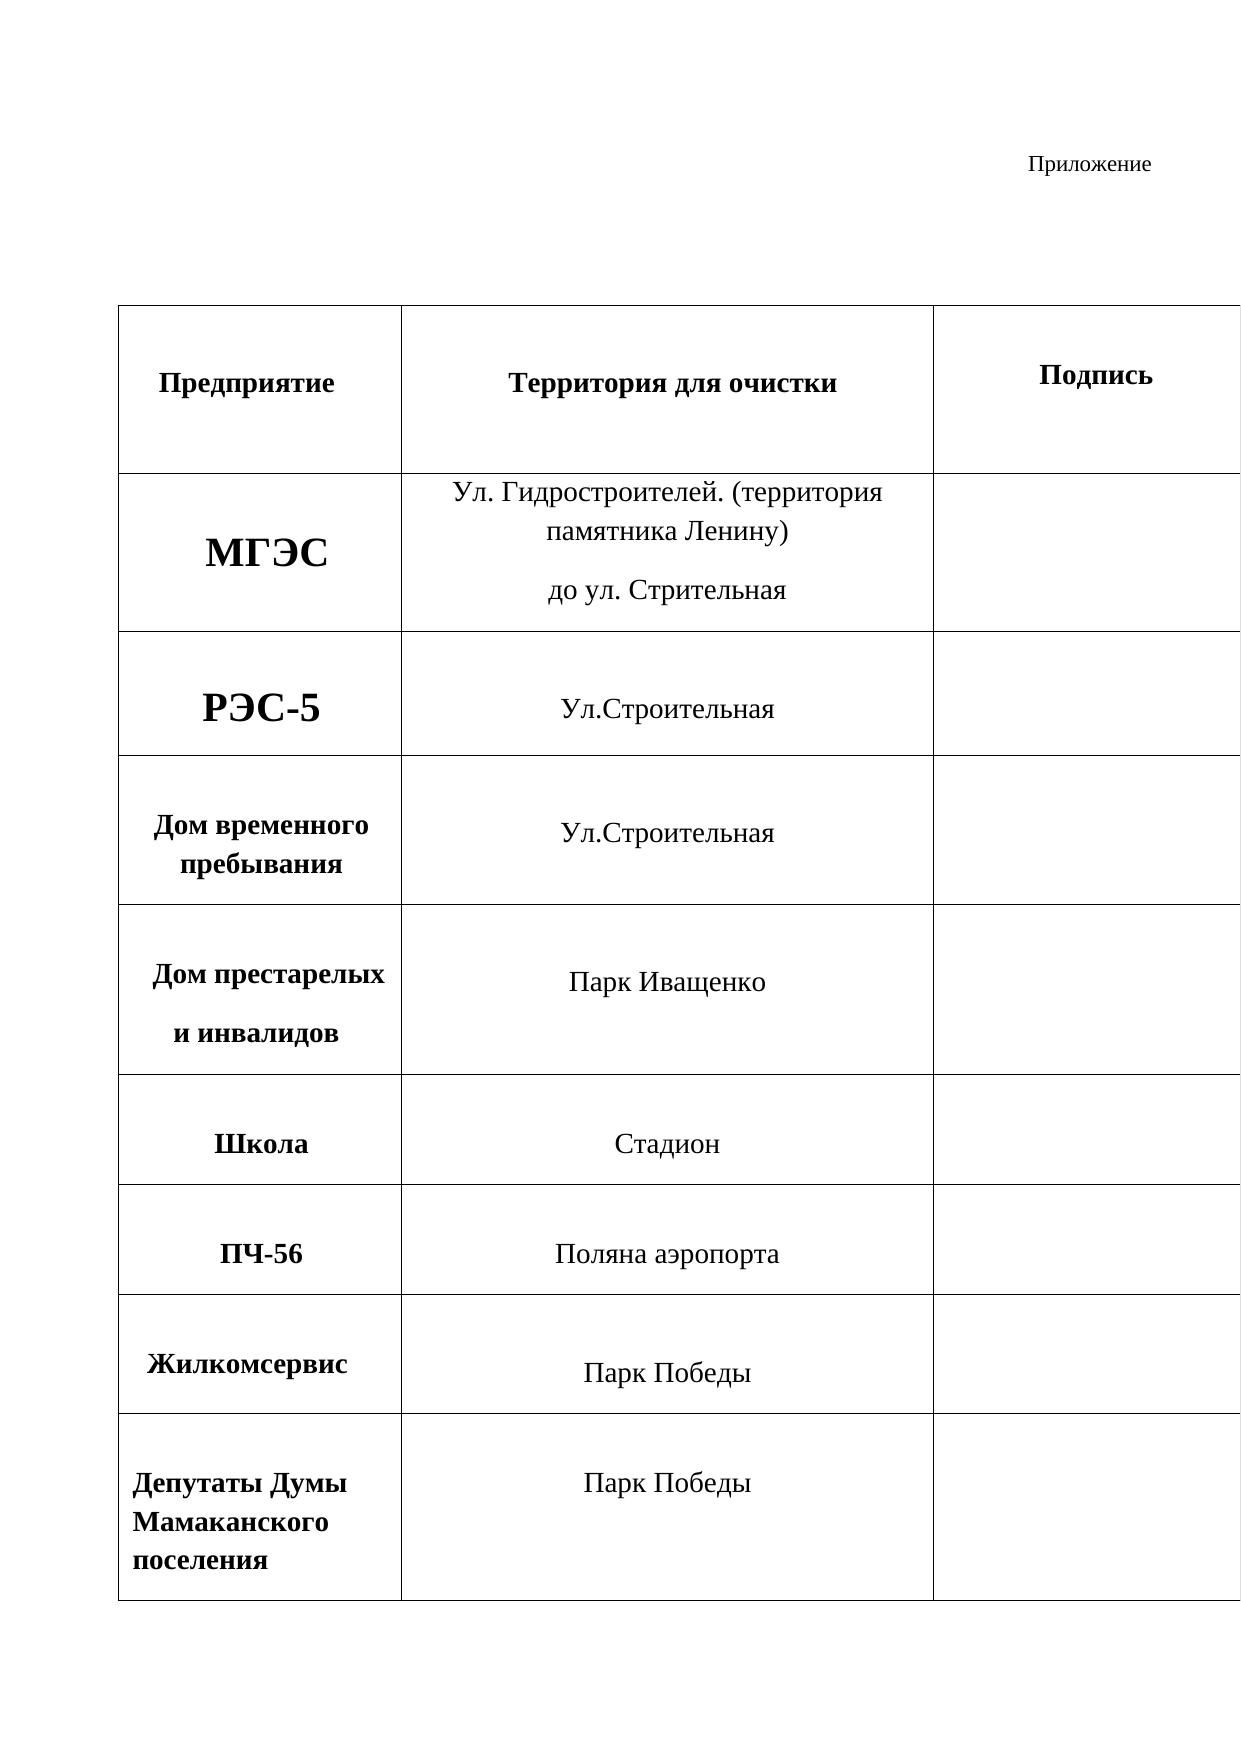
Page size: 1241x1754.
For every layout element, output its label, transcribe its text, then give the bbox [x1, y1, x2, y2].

table_cell [934, 1295, 1240, 1413]
table_cell РЭС-5 [119, 632, 401, 755]
table_cell Жилкомсервис [119, 1295, 401, 1413]
table_cell [934, 1414, 1240, 1600]
table_cell [934, 632, 1240, 755]
table_cell Парк Победы [402, 1414, 933, 1600]
table_cell [934, 756, 1240, 904]
table_cell Поляна аэропорта [402, 1185, 933, 1294]
table_cell [934, 1075, 1240, 1184]
table_cell МГЭС [119, 474, 401, 631]
table_cell ПЧ-56 [119, 1185, 401, 1294]
table_cell Стадион [402, 1075, 933, 1184]
table_cell Дом престарелых и инвалидов [119, 905, 401, 1074]
text Приложение [177, 118, 1152, 176]
table_cell Депутаты Думы Мамаканского поселения [119, 1414, 401, 1600]
table_header Предприятие [119, 306, 401, 473]
table_cell Школа [119, 1075, 401, 1184]
table_cell [934, 474, 1240, 631]
table_cell [934, 1185, 1240, 1294]
table_cell Ул.Строительная [402, 632, 933, 755]
table_cell Ул.Строительная [402, 756, 933, 904]
table_cell Дом временного пребывания [119, 756, 401, 904]
table_cell Парк Победы [402, 1295, 933, 1413]
table_cell Ул. Гидростроителей. (территория памятника Ленину) до ул. Стрительная [402, 474, 933, 631]
table_cell Парк Иващенко [402, 905, 933, 1074]
table_cell [934, 905, 1240, 1074]
table_header Территория для очистки [402, 306, 933, 473]
table_header Подпись [934, 306, 1240, 473]
